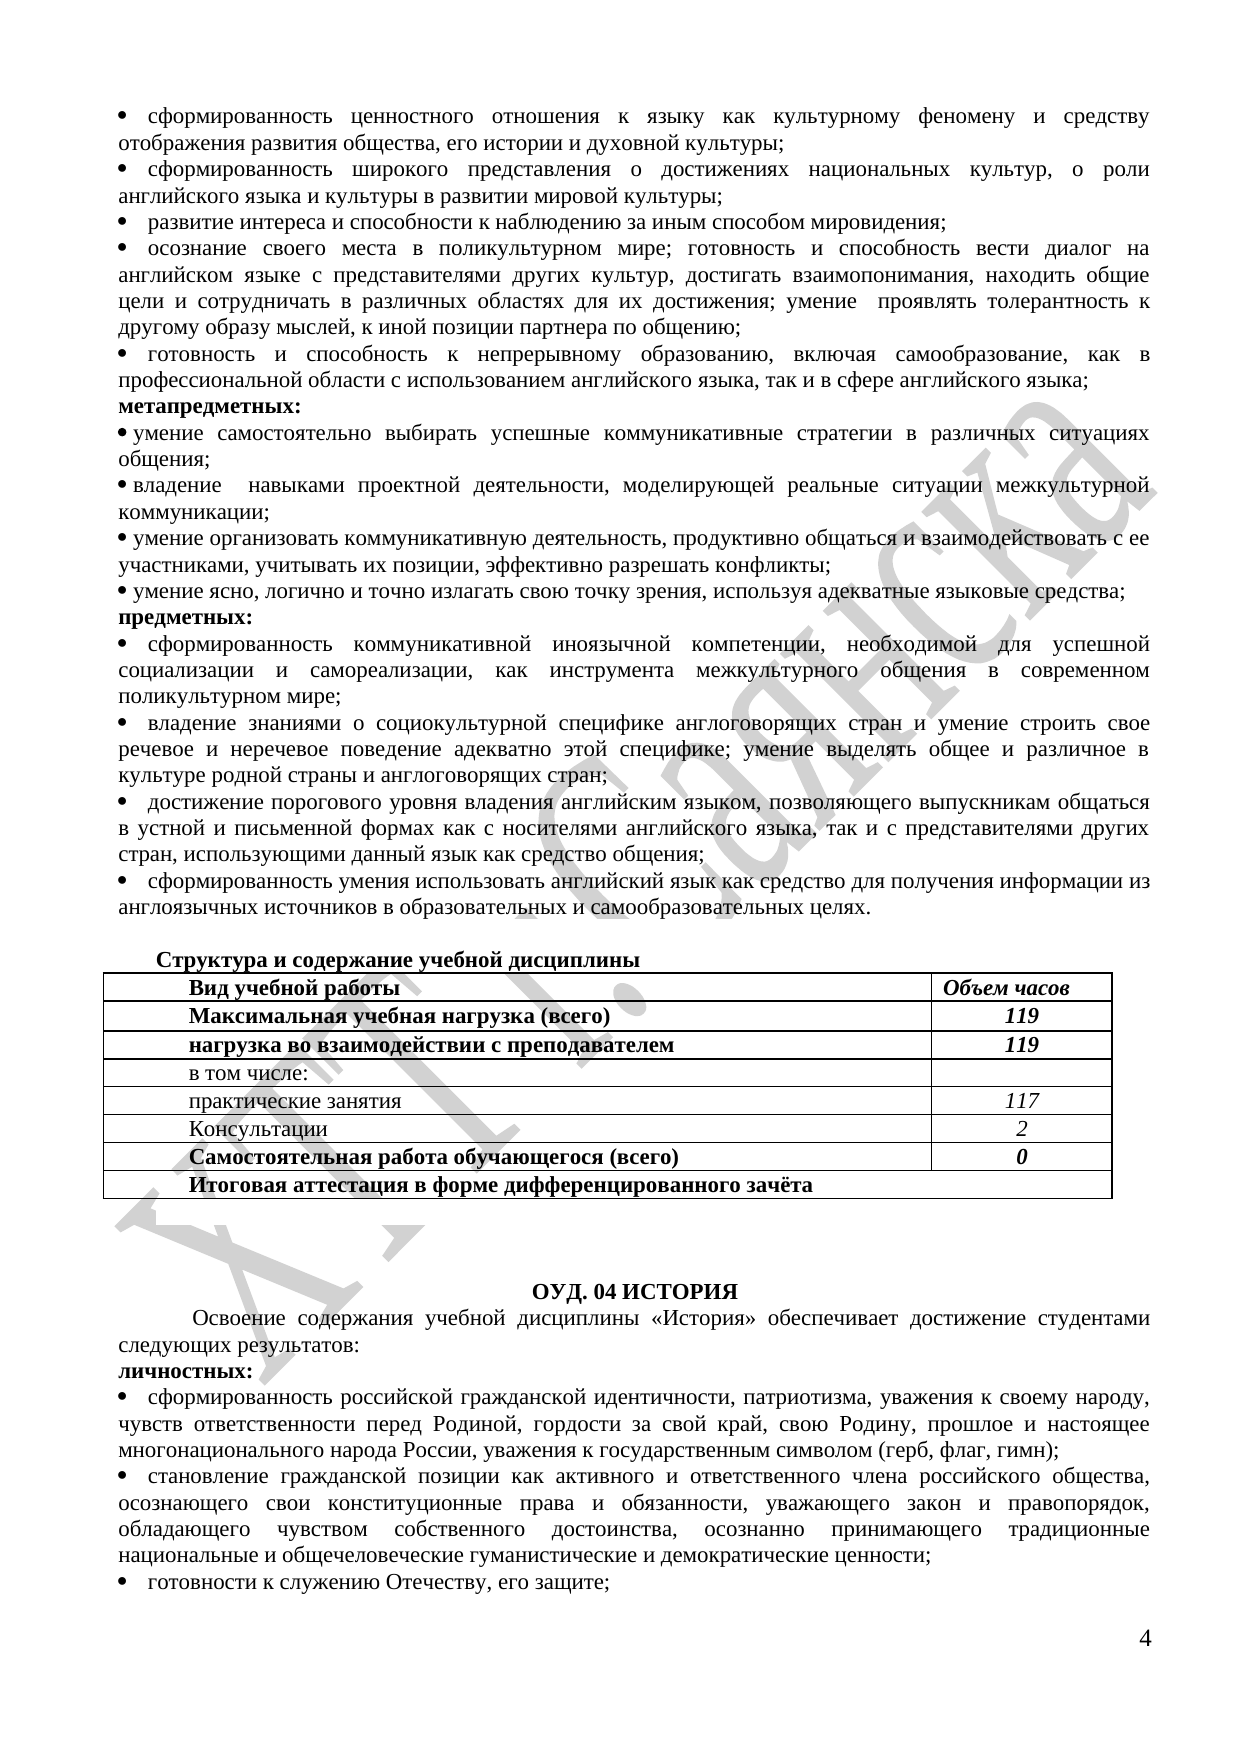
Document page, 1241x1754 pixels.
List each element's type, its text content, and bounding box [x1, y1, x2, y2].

list умение ясно, логично и точно излагать свою точку зрения, используя адекватные языковые средства; [118, 577, 1152, 603]
table_cell 0 [932, 1143, 1111, 1169]
table_cell Консультации [104, 1115, 931, 1142]
list сформированность российской гражданской идентичности, патриотизма, уважения к своему народу, чувств ответственности перед Родиной, гордости за свой край, свою Родину, прошлое и настоящее многонационального народа России, уважения к государственным символом (герб, флаг, гимн); [118, 1383, 1152, 1462]
table_header Объем часов [932, 974, 1111, 1000]
list владение навыками проектной деятельности, моделирующей реальные ситуации межкультурной коммуникации; [118, 472, 1152, 524]
table_cell Самостоятельная работа обучающегося (всего) [104, 1143, 931, 1169]
list умение организовать коммуникативную деятельность, продуктивно общаться и взаимодействовать с ее участниками, учитывать их позиции, эффективно разрешать конфликты; [118, 524, 1152, 577]
text Освоение содержания учебной дисциплины «История» обеспечивает достижение студентами следующих результатов: [118, 1304, 1152, 1357]
table_cell 117 [932, 1087, 1111, 1114]
list готовности к служению Отечеству, его защите; [118, 1568, 1152, 1594]
list сформированность ценностного отношения к языку как культурному феномену и средству отображения развития общества, его истории и духовной культуры; [118, 103, 1152, 155]
list развитие интереса и способности к наблюдению за иным способом мировидения; [118, 208, 1152, 234]
table_cell нагрузка во взаимодействии с преподавателем [104, 1032, 931, 1058]
table_cell [932, 1060, 1111, 1086]
table_cell 119 [932, 1002, 1111, 1030]
list достижение порогового уровня владения английским языком, позволяющего выпускникам общаться в устной и письменной формах как с носителями английского языка, так и с представителями других стран, использующими данный язык как средство общения; [118, 788, 1152, 867]
table_cell в том числе: [104, 1060, 931, 1086]
table_cell Итоговая аттестация в форме дифференцированного зачёта [104, 1171, 1111, 1197]
list владение знаниями о социокультурной специфике англоговорящих стран и умение строить свое речевое и неречевое поведение адекватно этой специфике; умение выделять общее и различное в культуре родной страны и англоговорящих стран; [118, 709, 1152, 788]
text личностных: [118, 1357, 1152, 1383]
list осознание своего места в поликультурном мире; готовность и способность вести диалог на английском языке с представителями других культур, достигать взаимопонимания, находить общие цели и сотрудничать в различных областях для их достижения; умение проявлять толерантность к другому образу мыслей, к иной позиции партнера по общению; [118, 234, 1152, 340]
list сформированность умения использовать английский язык как средство для получения информации из англоязычных источников в образовательных и самообразовательных целях. [118, 867, 1152, 919]
text ОУД. 04 История [118, 1278, 1152, 1304]
list сформированность коммуникативной иноязычной компетенции, необходимой для успешной социализации и самореализации, как инструмента межкультурного общения в современном поликультурном мире; [118, 630, 1152, 709]
table_cell Максимальная учебная нагрузка (всего) [104, 1002, 931, 1030]
list становление гражданской позиции как активного и ответственного члена российского общества, осознающего свои конституционные права и обязанности, уважающего закон и правопорядок, обладающего чувством собственного достоинства, осознанно принимающего традиционные национальные и общечеловеческие гуманистические и демократические ценности; [118, 1462, 1152, 1568]
text метапредметных: [118, 392, 1152, 419]
table_cell практические занятия [104, 1087, 931, 1114]
text предметных: [118, 603, 1152, 630]
table_cell 2 [932, 1115, 1111, 1142]
text Структура и содержание учебной дисциплины [156, 946, 1152, 972]
table_header Вид учебной работы [104, 974, 931, 1000]
list сформированность широкого представления о достижениях национальных культур, о роли английского языка и культуры в развитии мировой культуры; [118, 155, 1152, 208]
list готовность и способность к непрерывному образованию, включая самообразование, как в профессиональной области с использованием английского языка, так и в сфере английского языка; [118, 340, 1152, 392]
list умение самостоятельно выбирать успешные коммуникативные стратегии в различных ситуациях общения; [118, 419, 1152, 472]
table_cell 119 [932, 1032, 1111, 1058]
